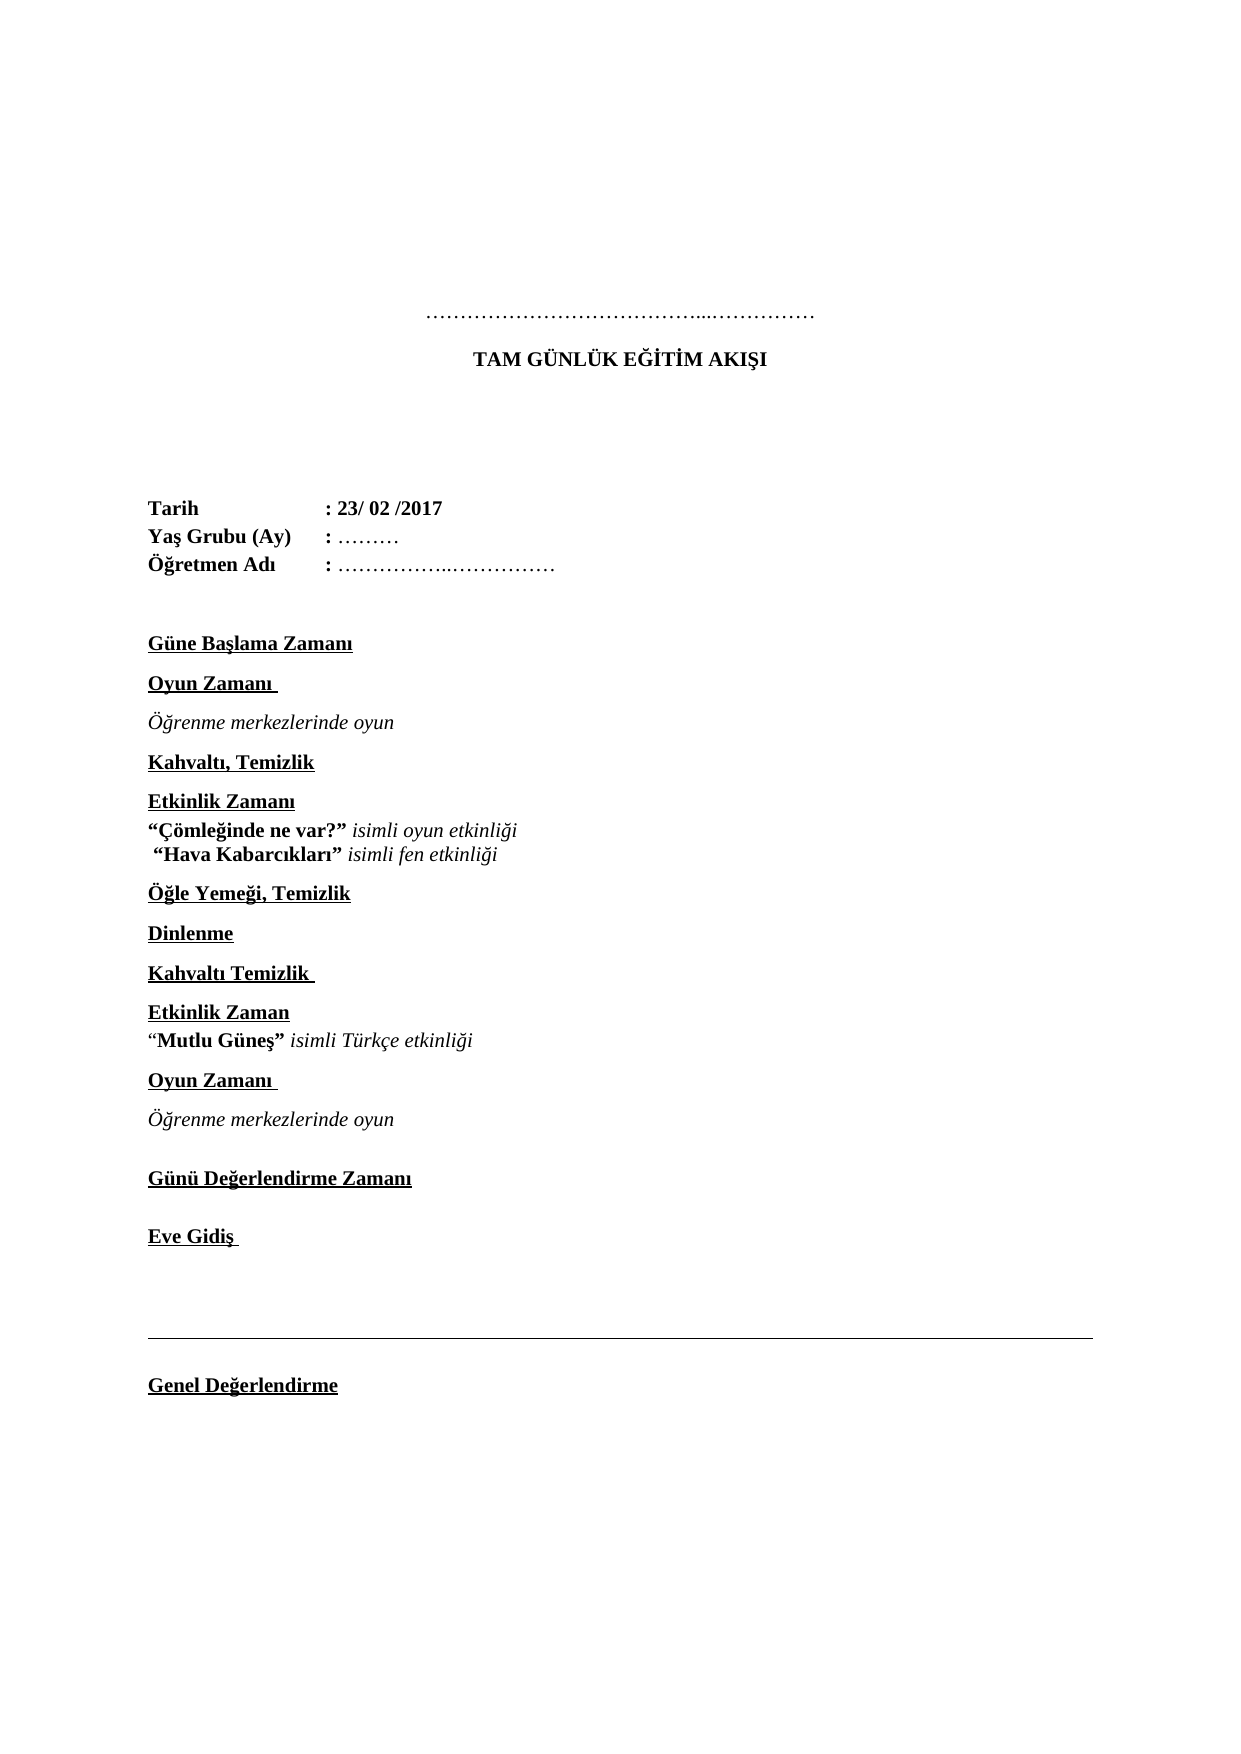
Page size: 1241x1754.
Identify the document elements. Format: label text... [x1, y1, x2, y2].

text Kahvaltı, Temizlik [148, 738, 1093, 774]
text Eve Gidiş [148, 1223, 1093, 1248]
text Dinlenme [148, 909, 1093, 945]
text Öğrenme merkezlerinde oyun [148, 1096, 1093, 1131]
text “Mutlu Güneş” isimli Türkçe etkinliği [148, 1028, 1093, 1052]
text Öğrenme merkezlerinde oyun [148, 699, 1093, 734]
text TAM GÜNLÜK EĞİTİM AKIŞI [148, 347, 1093, 371]
text Etkinlik Zaman [148, 989, 1093, 1024]
text “Çömleğinde ne var?” isimli oyun etkinliği [148, 818, 1093, 842]
text Günü Değerlendirme Zamanı [148, 1165, 1093, 1190]
text Yaş Grubu (Ay) : ……… [148, 524, 1093, 548]
text “Hava Kabarcıkları” isimli fen etkinliği [148, 842, 1093, 866]
text Öğle Yemeği, Temizlik [148, 870, 1093, 905]
text Tarih : 23/ 02 /2017 [148, 495, 1093, 519]
text …………………………………...…………… [148, 299, 1093, 323]
text Genel Değerlendirme [148, 1373, 1093, 1397]
text Oyun Zamanı [148, 1056, 1093, 1092]
text Etkinlik Zamanı [148, 778, 1093, 813]
text Oyun Zamanı [148, 659, 1093, 695]
text Öğretmen Adı : ……………..…………… [148, 552, 1093, 576]
text Güne Başlama Zamanı [148, 620, 1093, 655]
text Kahvaltı Temizlik [148, 949, 1093, 984]
